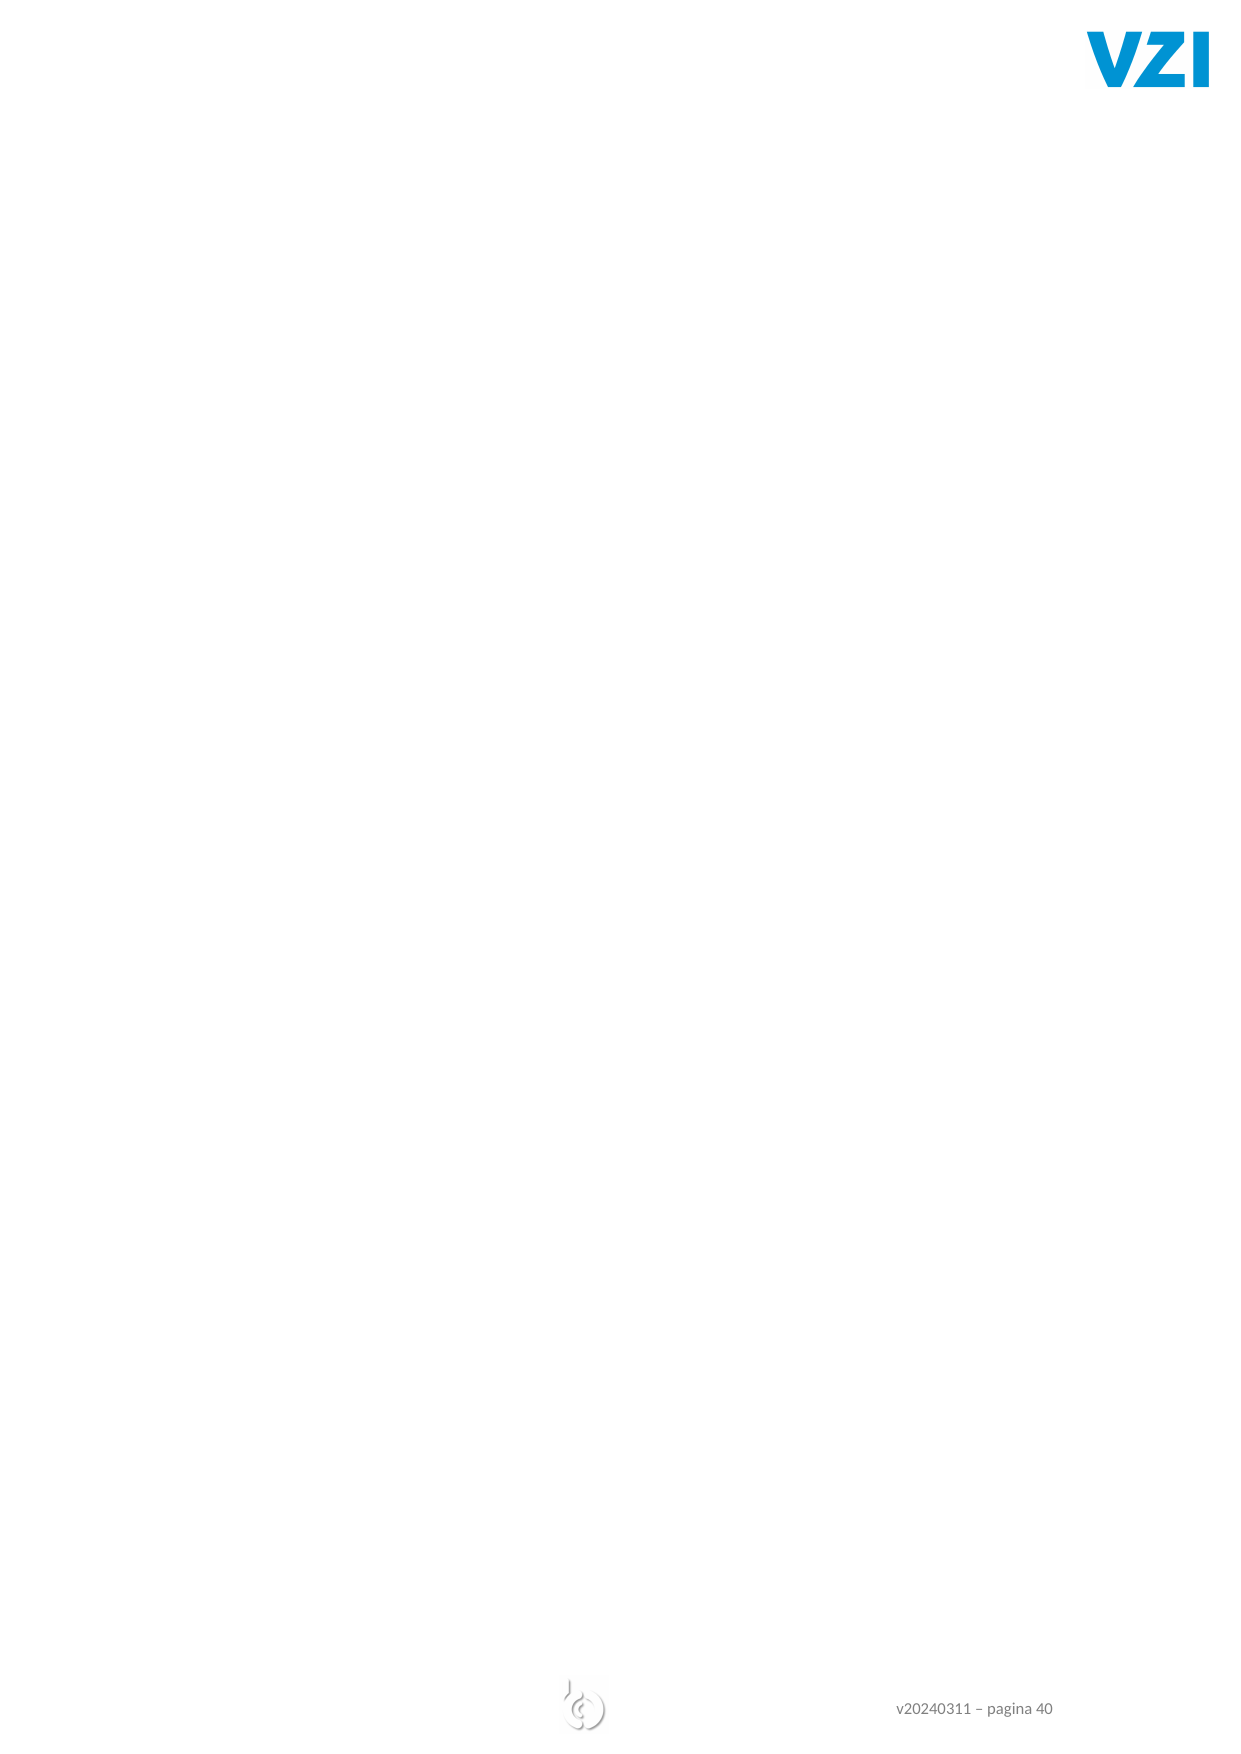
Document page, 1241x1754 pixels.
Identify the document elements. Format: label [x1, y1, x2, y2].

picture [1085, 30, 1211, 89]
picture [558, 1675, 610, 1734]
